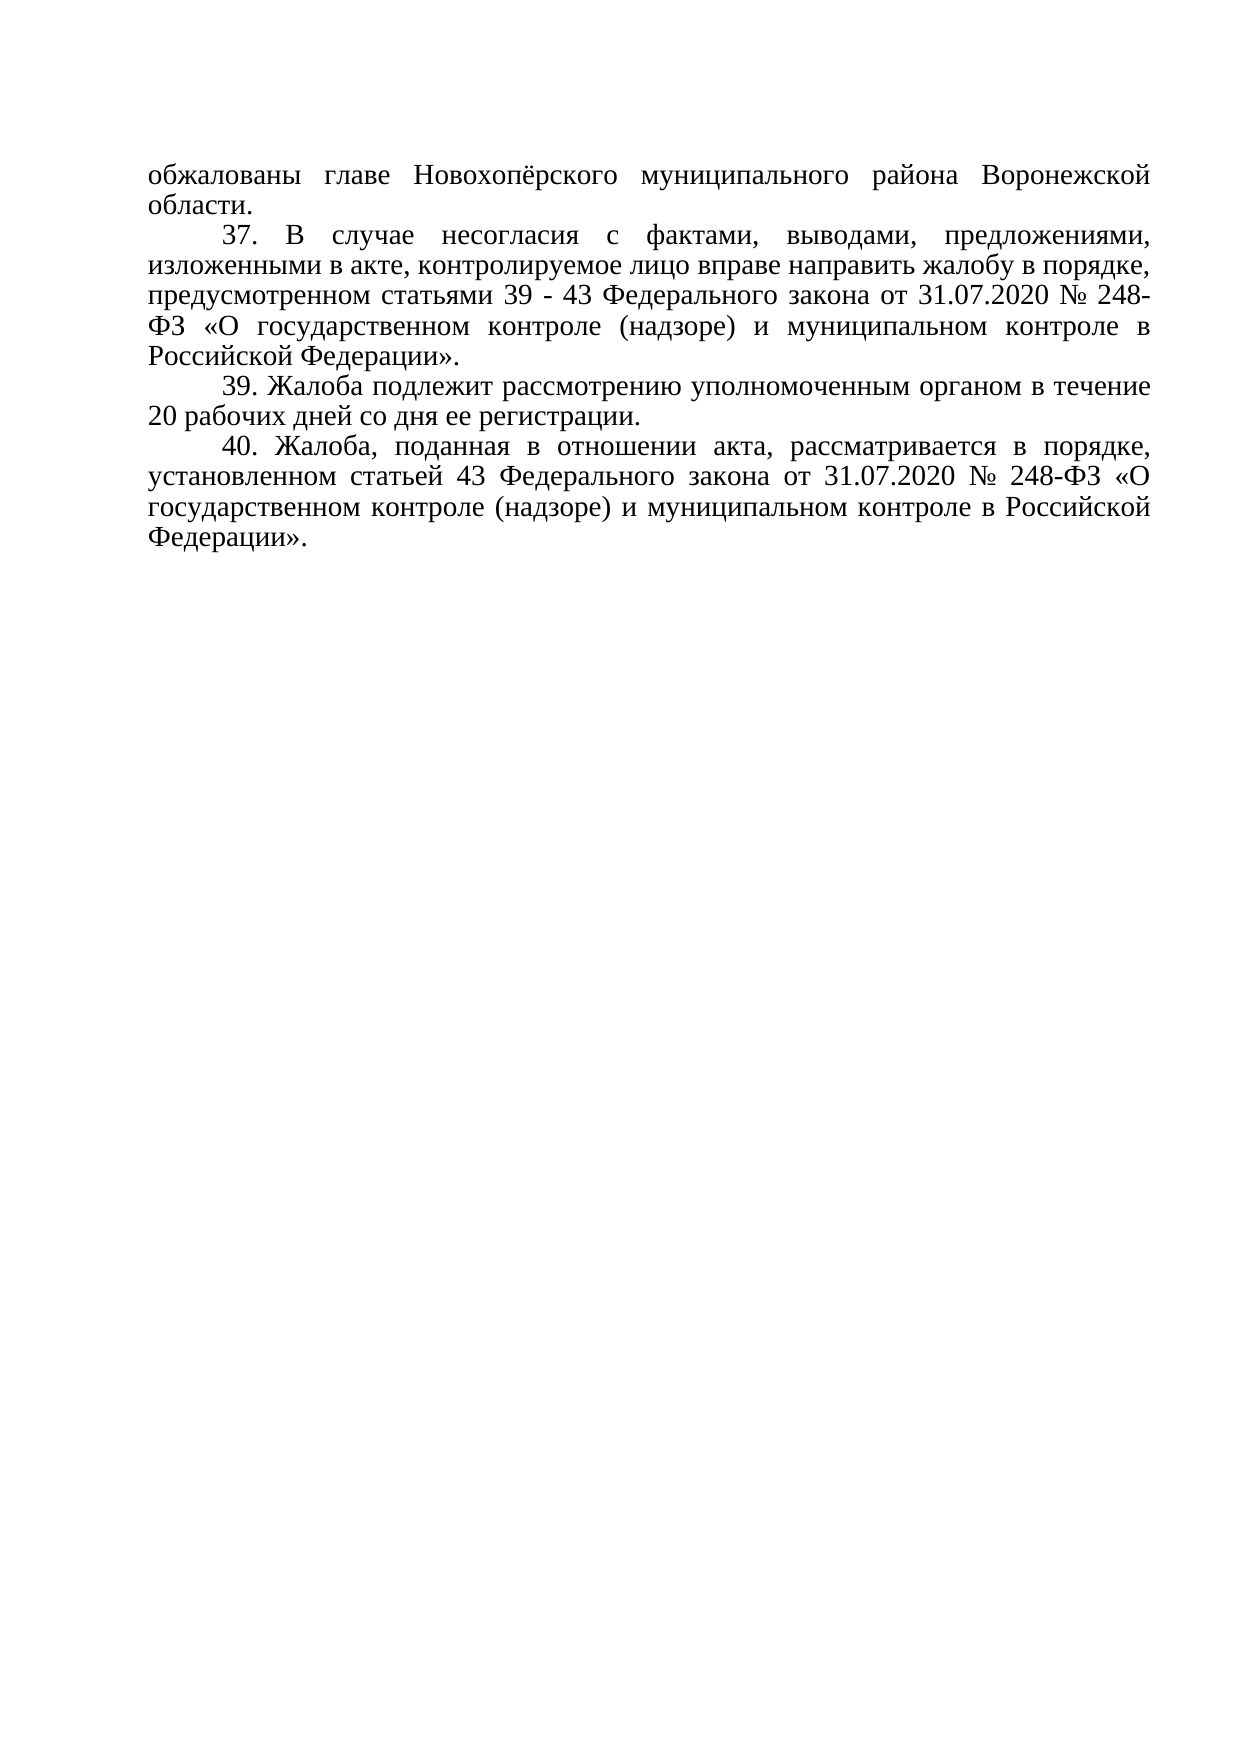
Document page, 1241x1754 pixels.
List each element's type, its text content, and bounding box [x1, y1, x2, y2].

text 40. Жалоба, поданная в отношении акта, рассматривается в порядке, установленном статьей 43 Федерального закона от 31.07.2020 № 248-ФЗ «О государственном контроле (надзоре) и муниципальном контроле в Российской Федерации». [148, 432, 1152, 552]
text 39. Жалоба подлежит рассмотрению уполномоченным органом в течение 20 рабочих дней со дня ее регистрации. [148, 371, 1152, 432]
text 37. В случае несогласия с фактами, выводами, предложениями, изложенными в акте, контролируемое лицо вправе направить жалобу в порядке, предусмотренном статьями 39 - 43 Федерального закона от 31.07.2020 № 248-ФЗ «О государственном контроле (надзоре) и муниципальном контроле в Российской Федерации». [148, 221, 1152, 371]
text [148, 160, 1152, 221]
